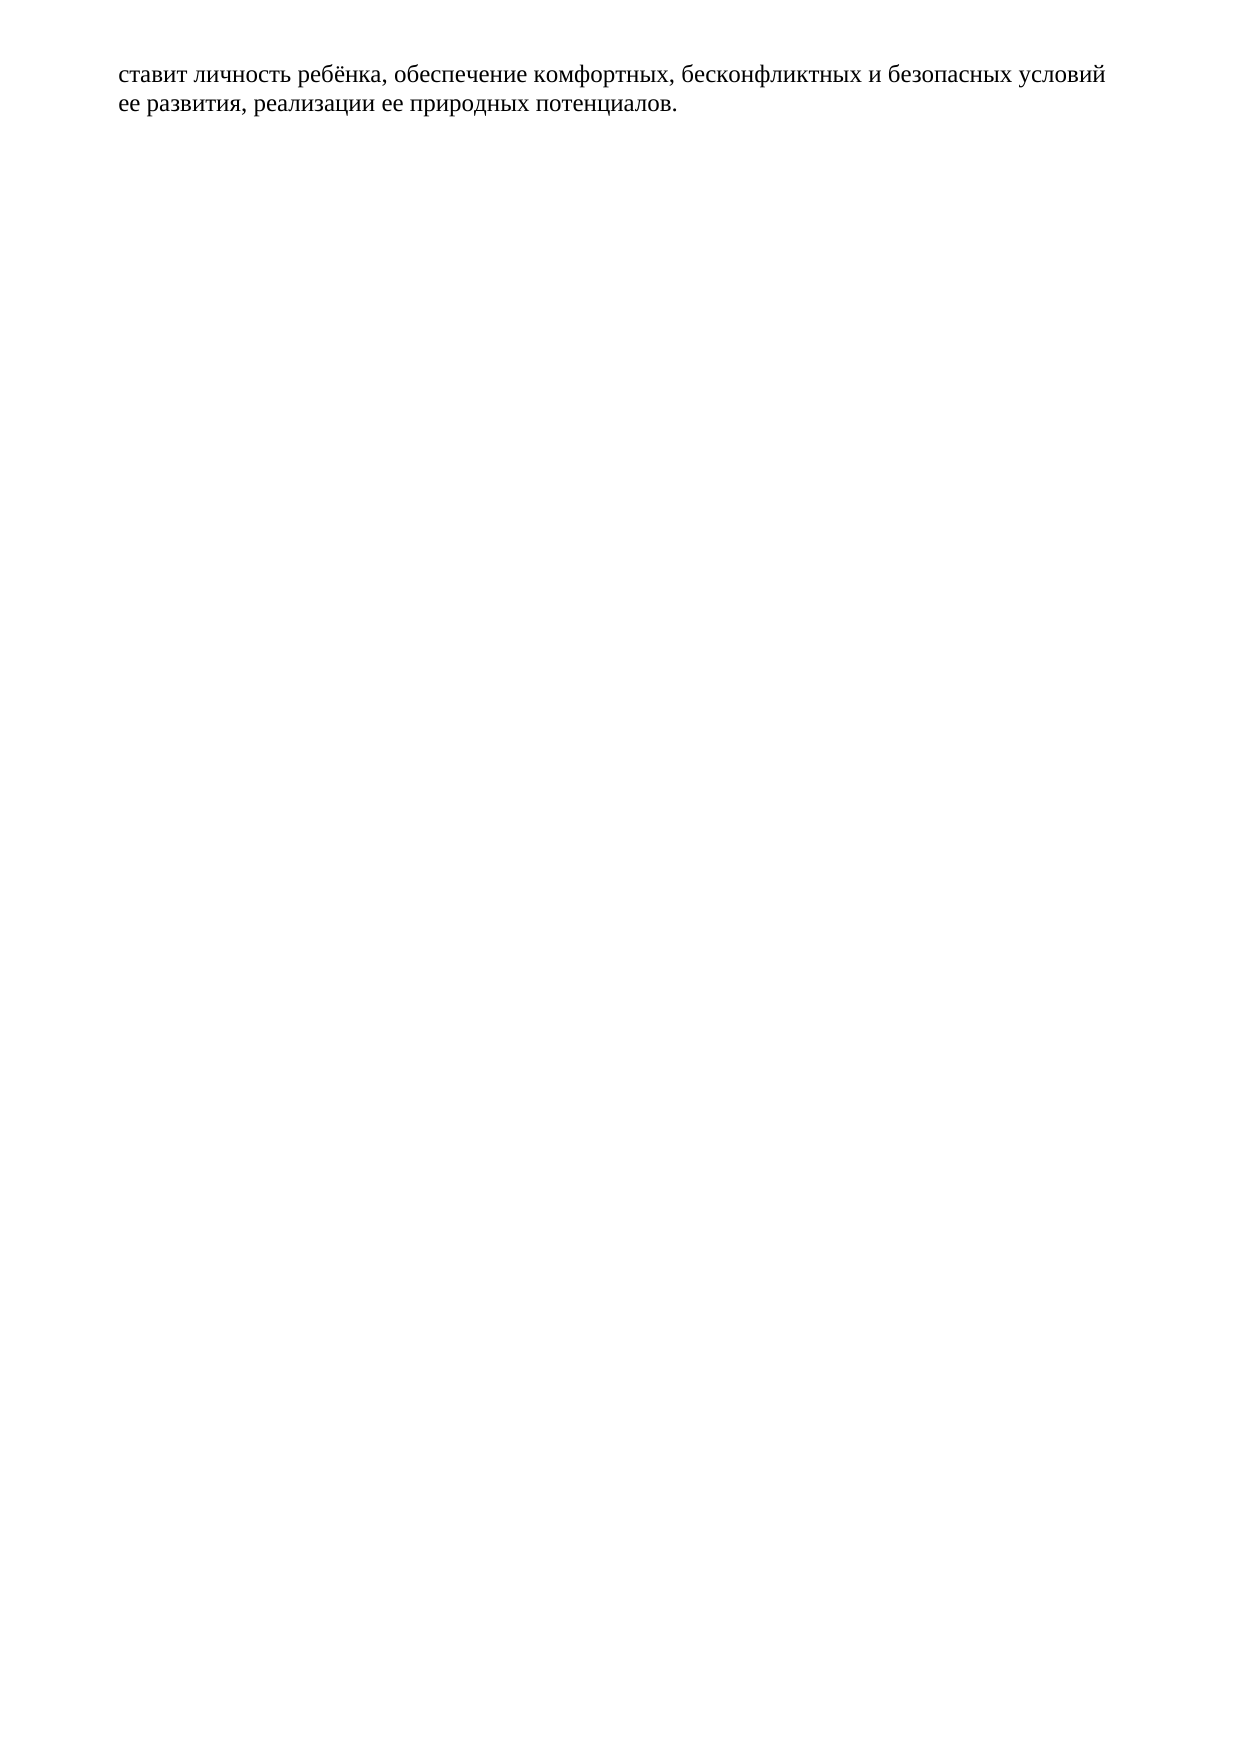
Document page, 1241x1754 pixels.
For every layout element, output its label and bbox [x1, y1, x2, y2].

text [118, 59, 1122, 117]
